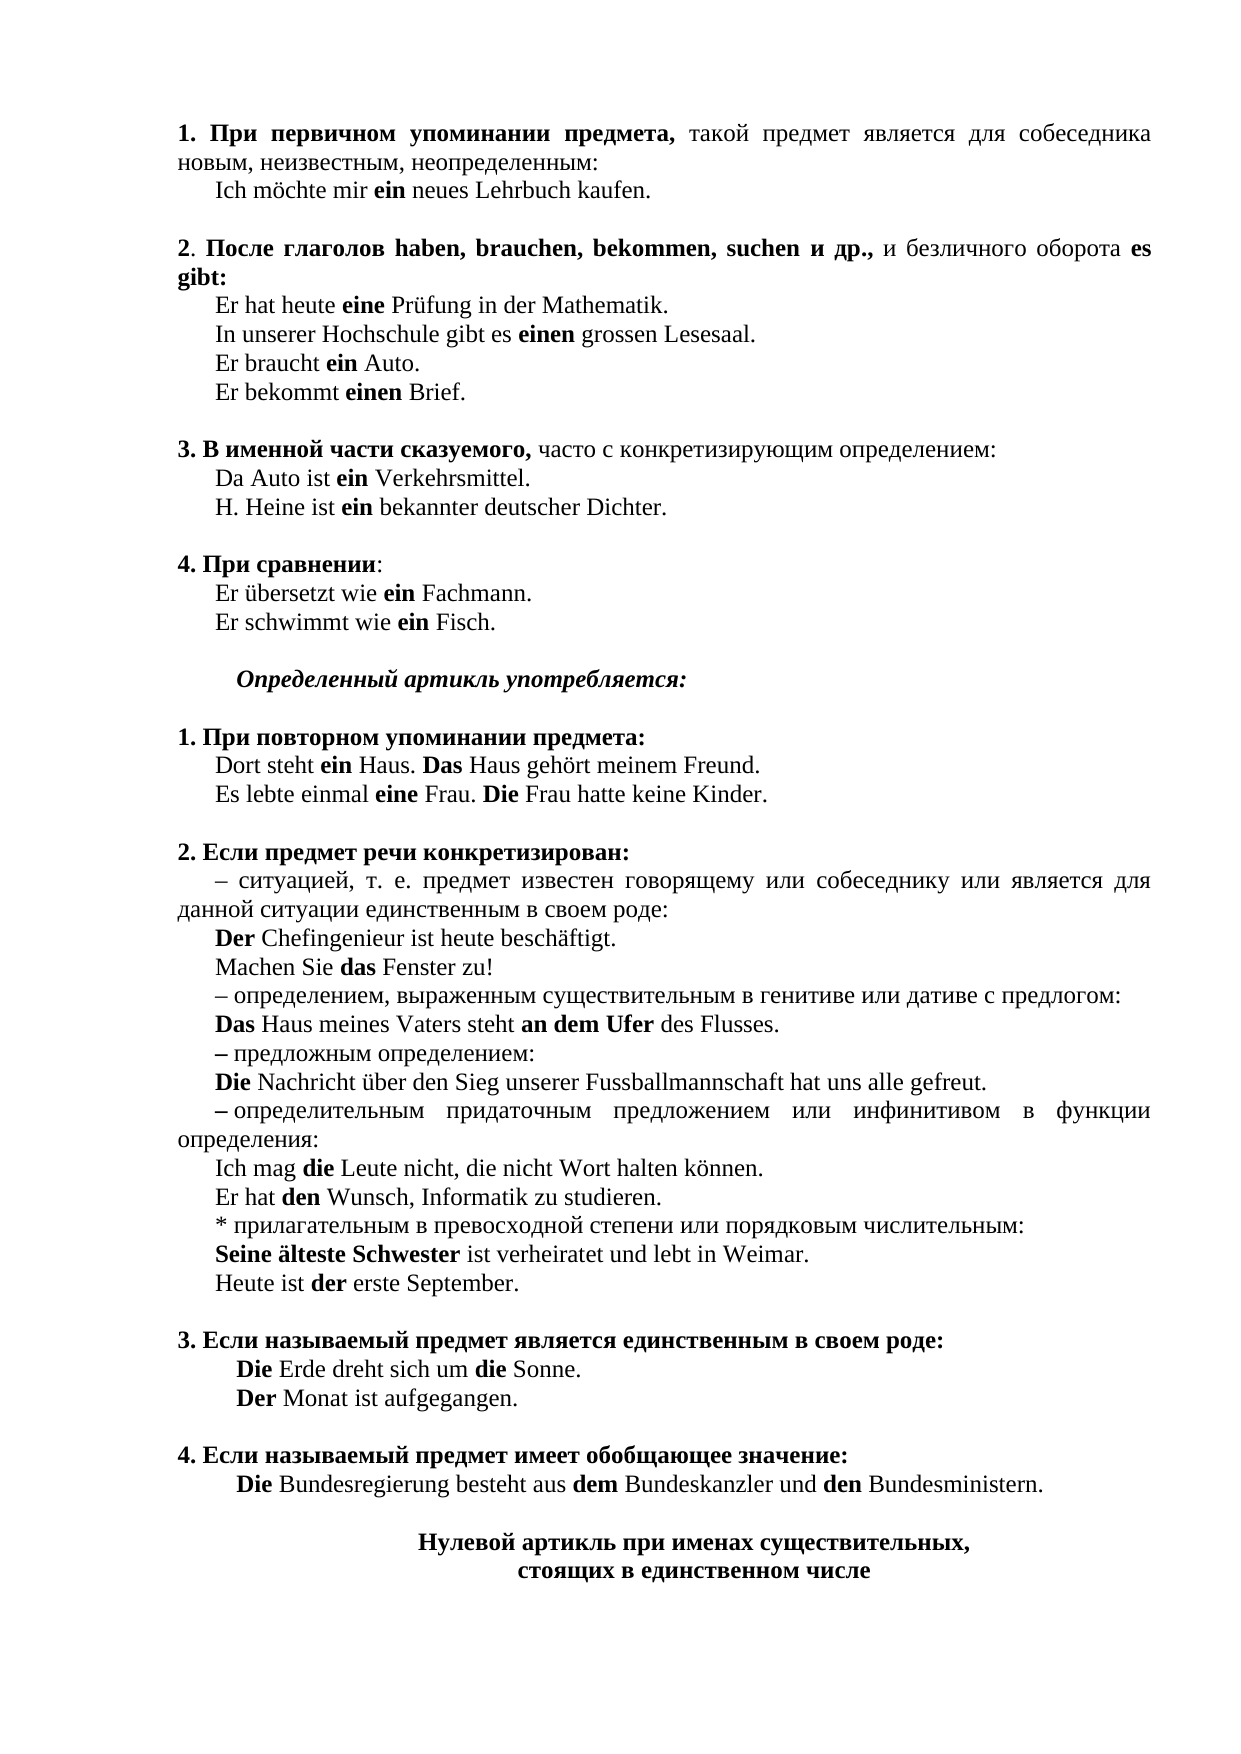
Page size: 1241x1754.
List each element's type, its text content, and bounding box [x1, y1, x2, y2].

text Определенный артикль употребляется: [177, 664, 1152, 693]
text 4. Если называемый предмет имеет обобщающее значение: [177, 1441, 1152, 1469]
text Es lebte einmal eine Frau. Die Frau hatte keine Kinder. [215, 779, 1152, 808]
text Der Chefingenieur ist heute beschäftigt. [177, 923, 1152, 952]
text 1. При первичном упоминании предмета, такой предмет является для собеседника новым, неизвестным, неопределенным: [177, 118, 1152, 176]
text – определением, выраженным существительным в генитиве или дативе с предлогом: [215, 981, 1152, 1009]
text Heute ist der erste September. [215, 1268, 1152, 1297]
text Seine älteste Schwester ist verheiratet und lebt in Weimar. [215, 1239, 1152, 1268]
text In unserer Hochschule gibt es einen grossen Lesesaal. [177, 319, 1152, 348]
text H. Heine ist ein bekannter deutscher Dichter. [177, 492, 1152, 521]
text Das Haus meines Vaters steht an dem Ufer des Flusses. [177, 1009, 1152, 1038]
text стоящих в единственном числе [177, 1556, 1152, 1584]
text Er übersetzt wie ein Fachmann. [177, 578, 1152, 607]
text 3. Если называемый предмет является единственным в своем роде: [177, 1326, 1152, 1354]
text Ich mag die Leute nicht, die nicht Wort halten können. [215, 1153, 1152, 1182]
text 2. После глаголов haben, brauchen, bekommen, suchen и др., и безличного оборота es gibt: [177, 233, 1152, 291]
text Da Auto ist ein Verkehrsmittel. [177, 463, 1152, 492]
text Er bekommt einen Brief. [177, 377, 1152, 406]
list определительным придаточным предложением или инфинитивом в функции определения: [177, 1096, 1152, 1153]
text Er hat den Wunsch, Informatik zu studieren. [215, 1182, 1152, 1211]
text Er hat heute eine Prüfung in der Mathematik. [177, 291, 1152, 319]
text Die Nachricht über den Sieg unserer Fussballmannschaft hat uns alle gefreut. [215, 1067, 1152, 1096]
text Er braucht ein Auto. [177, 348, 1152, 377]
text 4. При сравнении: [177, 549, 1152, 578]
text Er schwimmt wie ein Fisch. [177, 607, 1152, 636]
text Machen Sie das Fenster zu! [215, 952, 1152, 981]
text Нулевой артикль при именах существительных, [177, 1527, 1152, 1556]
list прилагательным в превосходной степени или порядковым числительным: [215, 1211, 1152, 1239]
text Die Erde dreht sich um die Sonne. [236, 1354, 1152, 1383]
text Die Bundesregierung besteht aus dem Bundeskanzler und den Bundesministern. [236, 1469, 1152, 1498]
text – ситуацией, т. е. предмет известен говорящему или собеседнику или является для данной ситуации единственным в своем роде: [177, 866, 1152, 923]
text Dort steht ein Haus. Das Haus gehört meinem Freund. [215, 751, 1152, 779]
text 1. При повторном упоминании предмета: [177, 722, 1152, 751]
list предложным определением: [215, 1038, 1152, 1067]
text Der Monat ist aufgegangen. [236, 1383, 1152, 1412]
text 3. В именной части сказуемого, часто с конкретизирующим определением: [177, 434, 1152, 463]
text 2. Если предмет речи конкретизирован: [177, 837, 1152, 866]
text Ich möchte mir ein neues Lehrbuch kaufen. [177, 176, 1152, 204]
